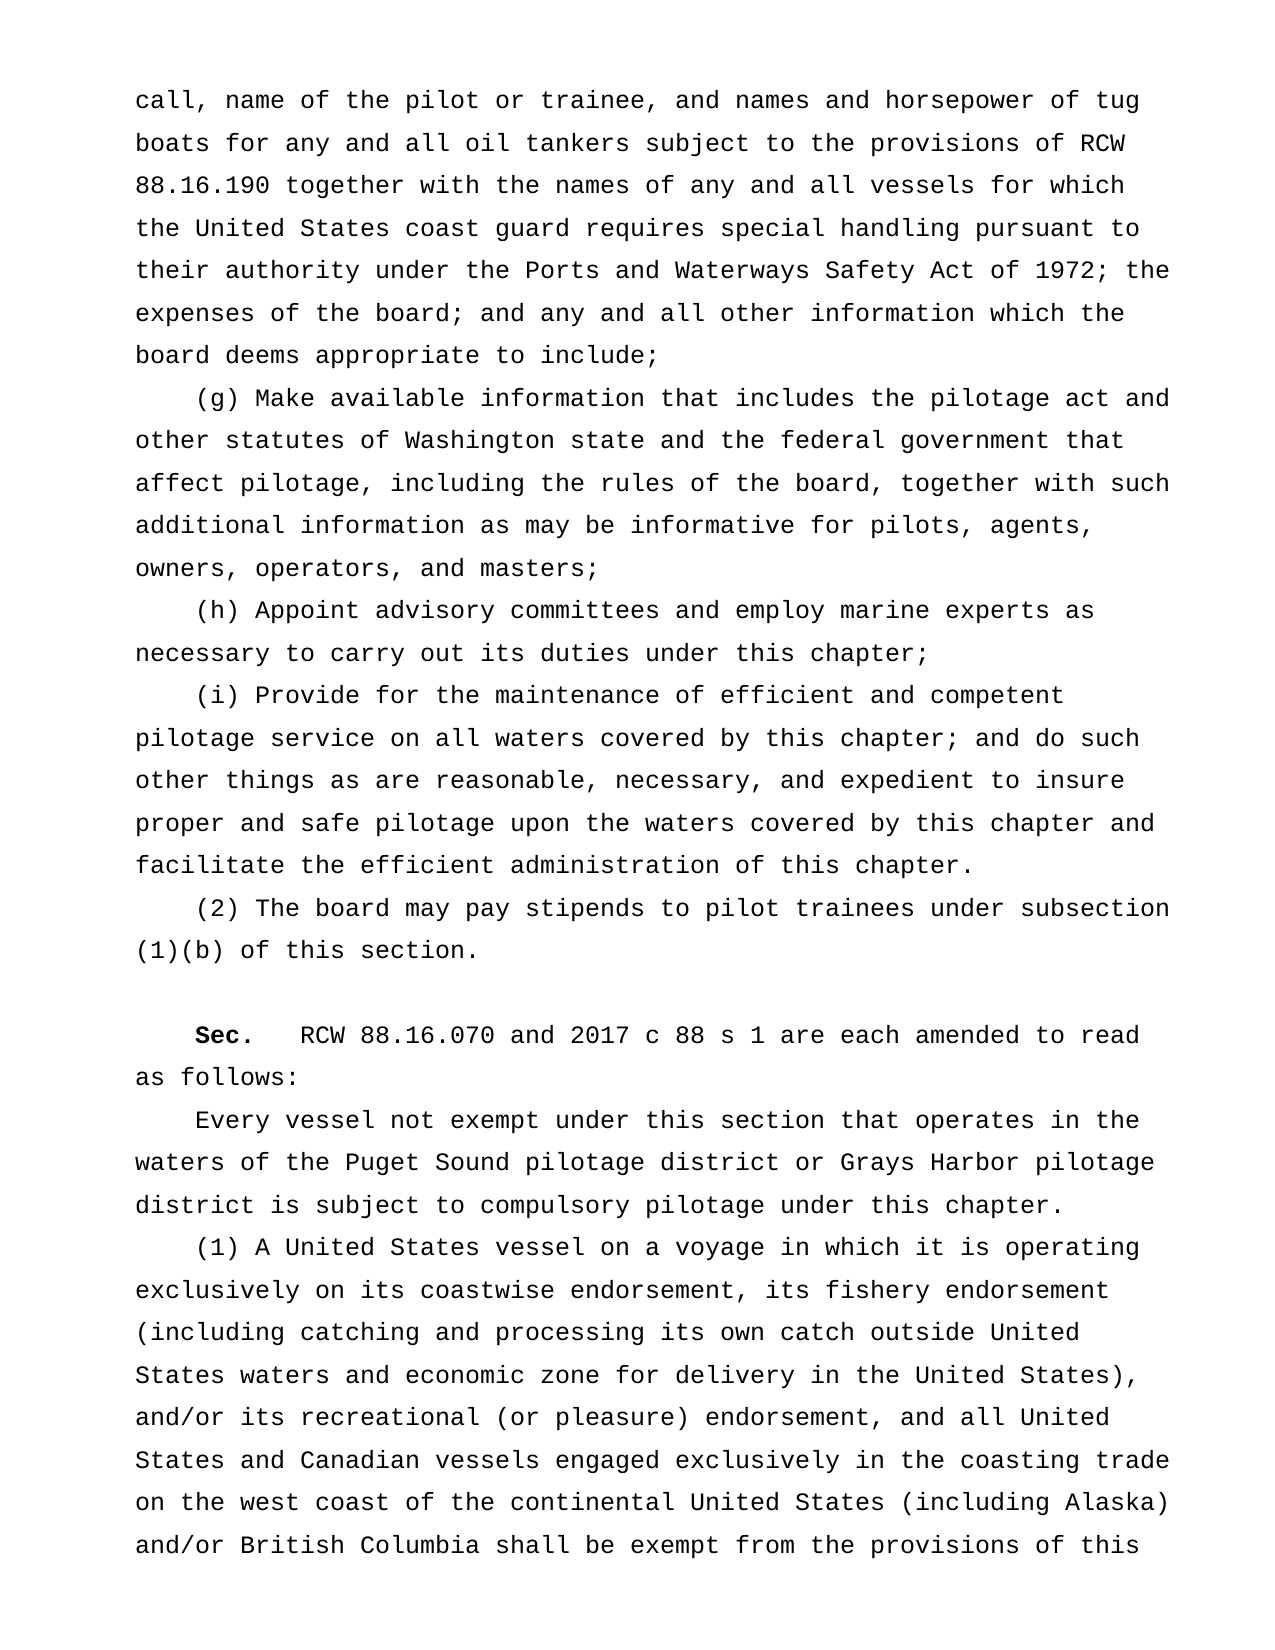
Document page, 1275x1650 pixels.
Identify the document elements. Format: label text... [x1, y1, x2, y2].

text (2) The board may pay stipends to pilot trainees under subsection (1)(b) of this section. [135, 882, 1170, 967]
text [135, 75, 1170, 372]
text Every vessel not exempt under this section that operates in the waters of the Puget Sound pilotage district or Grays Harbor pilotage district is subject to compulsory pilotage under this chapter. [135, 1094, 1170, 1222]
text Sec. RCW 88.16.070 and 2017 c 88 s 1 are each amended to read as follows: [135, 1009, 1170, 1094]
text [135, 1222, 1170, 1562]
text (g) Make available information that includes the pilotage act and other statutes of Washington state and the federal government that affect pilotage, including the rules of the board, together with such additional information as may be informative for pilots, agents, owners, operators, and masters; [135, 372, 1170, 585]
text (i) Provide for the maintenance of efficient and competent pilotage service on all waters covered by this chapter; and do such other things as are reasonable, necessary, and expedient to insure proper and safe pilotage upon the waters covered by this chapter and facilitate the efficient administration of this chapter. [135, 670, 1170, 882]
text (h) Appoint advisory committees and employ marine experts as necessary to carry out its duties under this chapter; [135, 585, 1170, 670]
